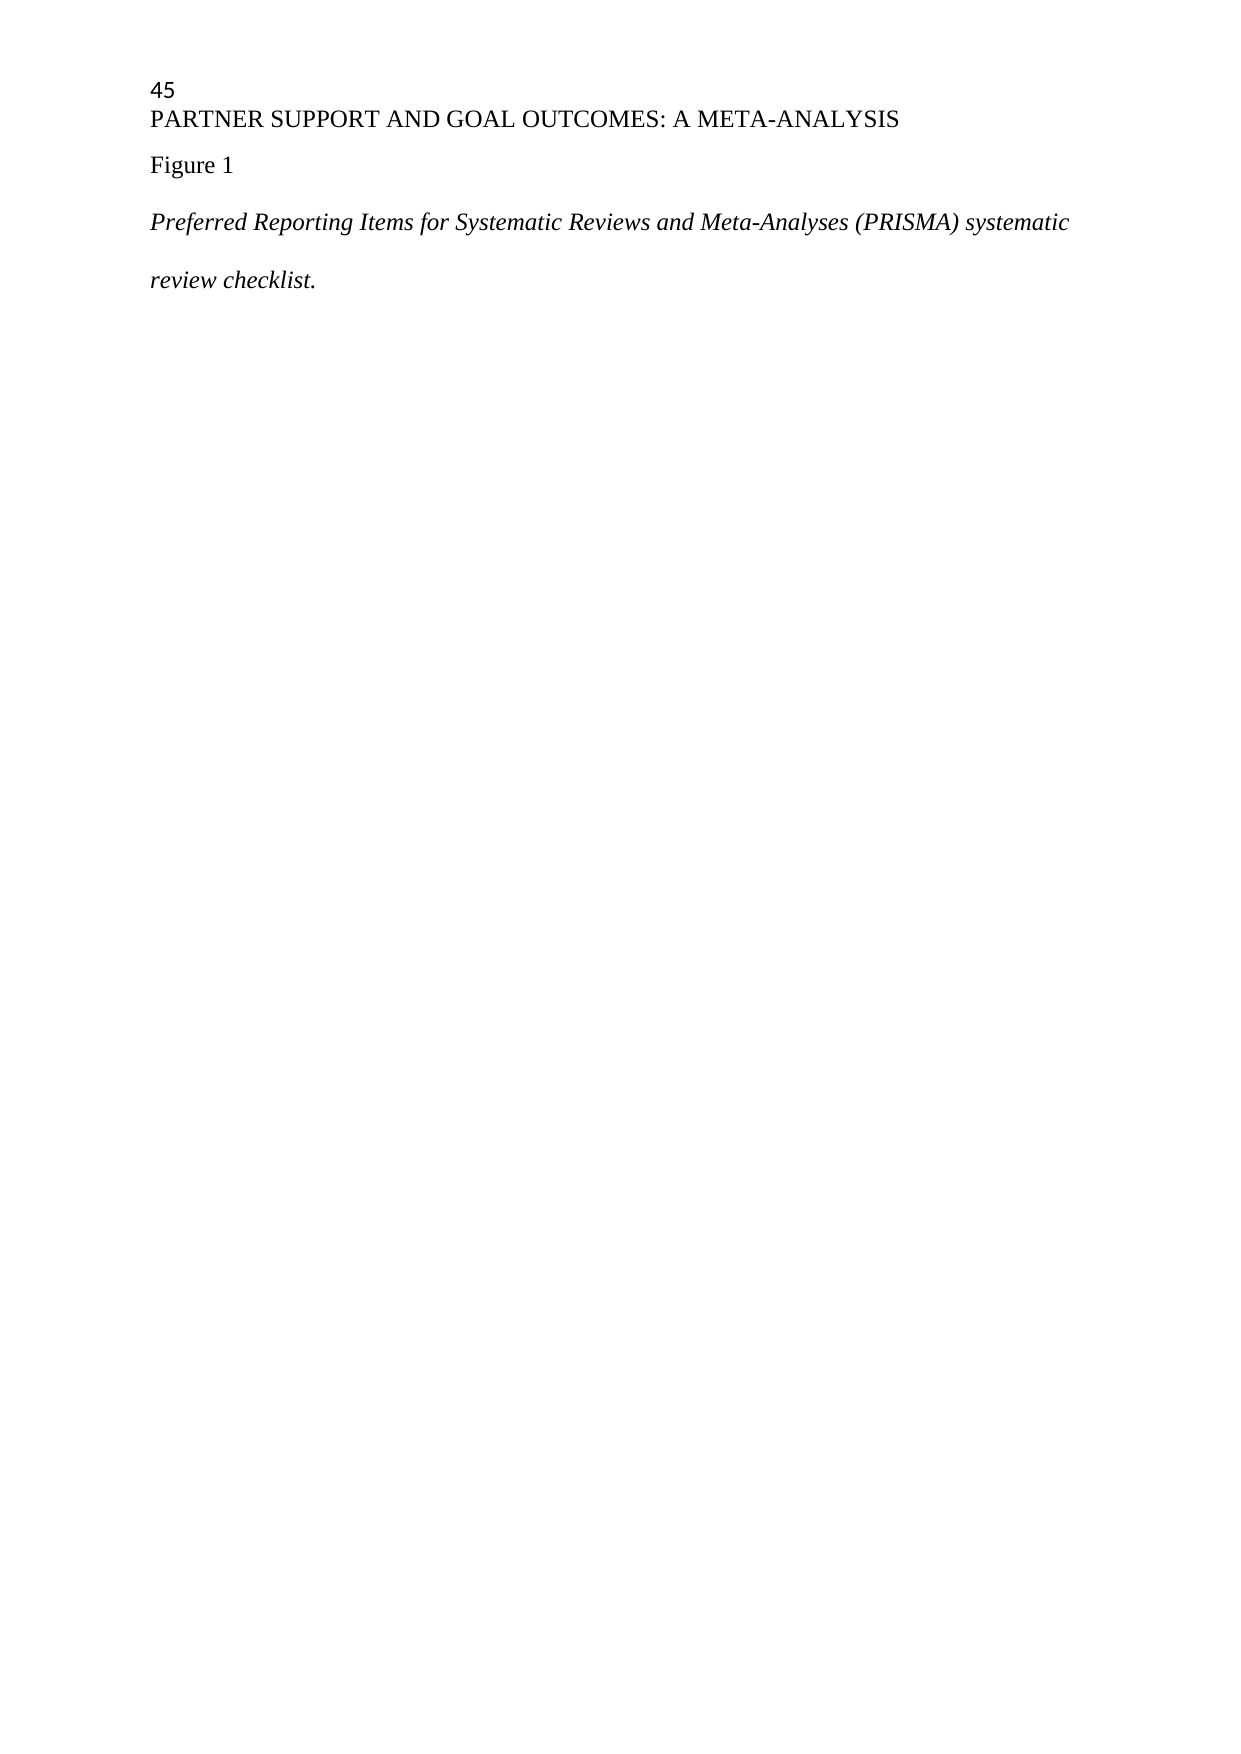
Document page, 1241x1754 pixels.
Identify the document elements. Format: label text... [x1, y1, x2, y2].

text Preferred Reporting Items for Systematic Reviews and Meta-Analyses (PRISMA) systematic review checklist. [150, 207, 1090, 294]
text Figure 1 [150, 150, 1090, 179]
